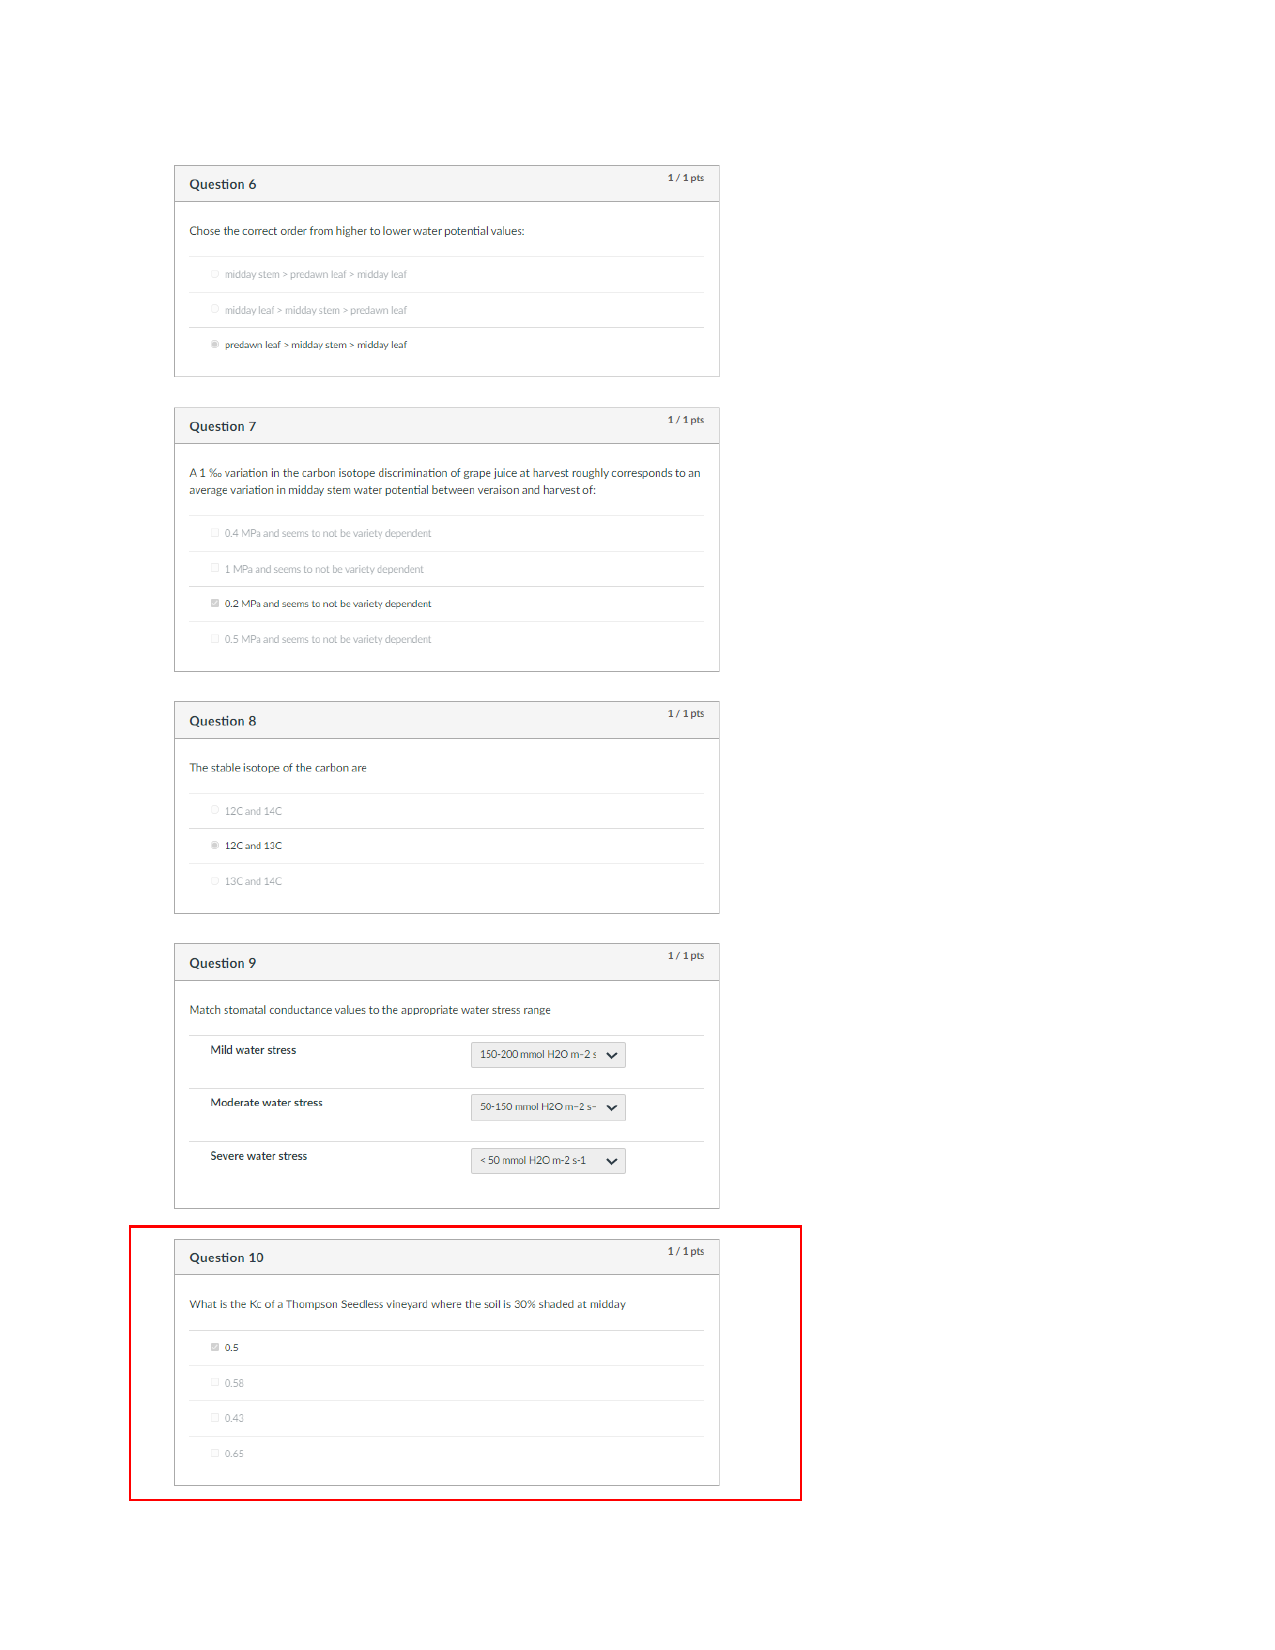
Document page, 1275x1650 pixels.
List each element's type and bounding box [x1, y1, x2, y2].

picture [150, 150, 749, 1225]
picture [150, 1228, 749, 1499]
